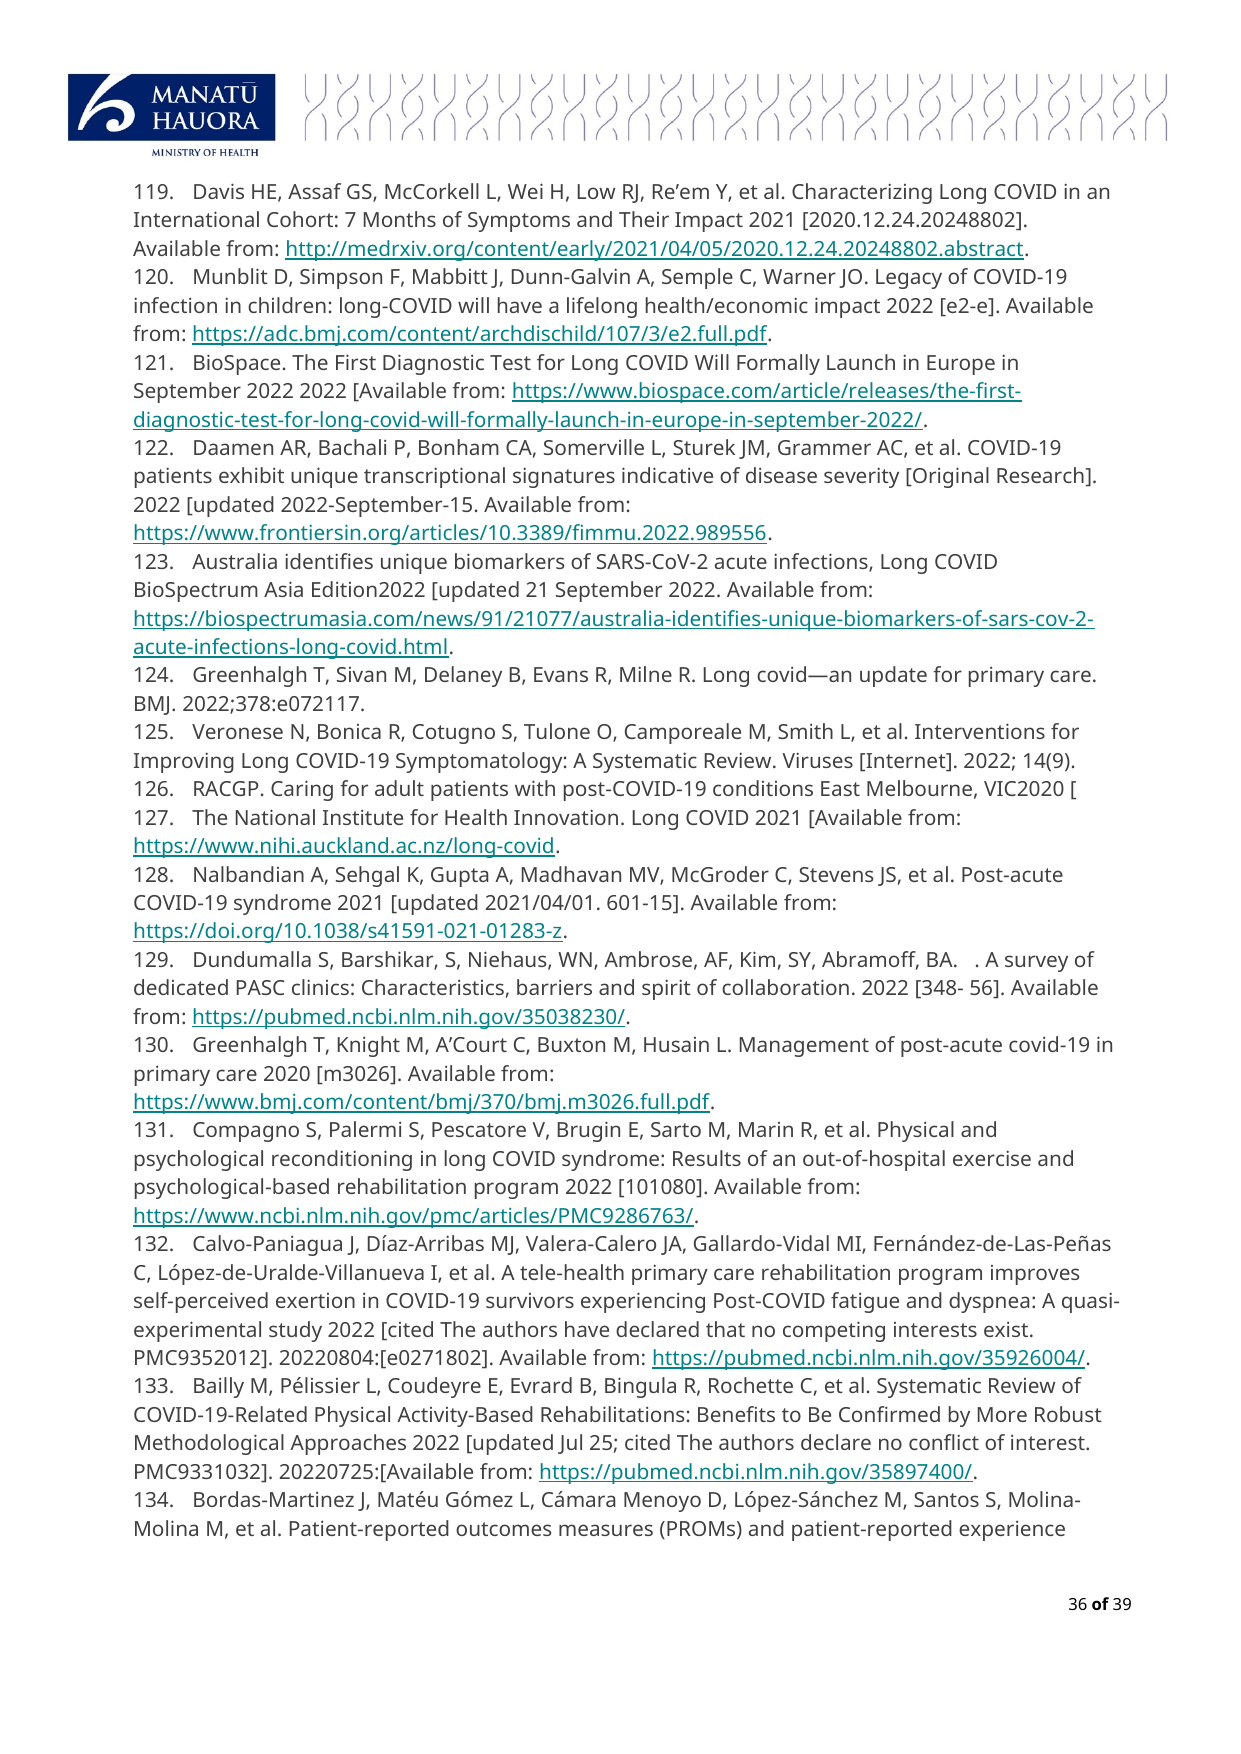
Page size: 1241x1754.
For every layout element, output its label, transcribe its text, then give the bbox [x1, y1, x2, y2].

text 125. Veronese N, Bonica R, Cotugno S, Tulone O, Camporeale M, Smith L, et al. Interventions for Improving Long COVID-19 Symptomatology: A Systematic Review. Viruses [Internet]. 2022; 14(9). [133, 717, 1122, 774]
text 132. Calvo-Paniagua J, Díaz-Arribas MJ, Valera-Calero JA, Gallardo-Vidal MI, Fernández-de-Las-Peñas C, López-de-Uralde-Villanueva I, et al. A tele-health primary care rehabilitation program improves self-perceived exertion in COVID-19 survivors experiencing Post-COVID fatigue and dyspnea: A quasi-experimental study 2022 [cited The authors have declared that no competing interests exist. PMC9352012]. 20220804:[e0271802]. Available from: https://pubmed.ncbi.nlm.nih.gov/35926004/. [133, 1229, 1122, 1372]
text 133. Bailly M, Pélissier L, Coudeyre E, Evrard B, Bingula R, Rochette C, et al. Systematic Review of COVID-19-Related Physical Activity-Based Rehabilitations: Benefits to Be Confirmed by More Robust Methodological Approaches 2022 [updated Jul 25; cited The authors declare no conflict of interest. PMC9331032]. 20220725:[Available from: https://pubmed.ncbi.nlm.nih.gov/35897400/. [133, 1372, 1122, 1485]
text 127. The National Institute for Health Innovation. Long COVID 2021 [Available from: https://www.nihi.auckland.ac.nz/long-covid. [133, 803, 1122, 860]
text 121. BioSpace. The First Diagnostic Test for Long COVID Will Formally Launch in Europe in September 2022 2022 [Available from: https://www.biospace.com/article/releases/the-first-diagnostic-test-for-long-covid-will-formally-launch-in-europe-in-september-2022/. [133, 348, 1122, 433]
text 131. Compagno S, Palermi S, Pescatore V, Brugin E, Sarto M, Marin R, et al. Physical and psychological reconditioning in long COVID syndrome: Results of an out-of-hospital exercise and psychological-based rehabilitation program 2022 [101080]. Available from: https://www.ncbi.nlm.nih.gov/pmc/articles/PMC9286763/. [133, 1116, 1122, 1229]
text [133, 1485, 1122, 1542]
text 126. RACGP. Caring for adult patients with post‑COVID-19 conditions East Melbourne, VIC2020 [ [133, 774, 1122, 803]
text 123. Australia identifies unique biomarkers of SARS-CoV-2 acute infections, Long COVID BioSpectrum Asia Edition2022 [updated 21 September 2022. Available from: https://biospectrumasia.com/news/91/21077/australia-identifies-unique-biomarkers-of-sars-cov-2-acute-infections-long-covid.html. [133, 547, 1122, 661]
text 124. Greenhalgh T, Sivan M, Delaney B, Evans R, Milne R. Long covid—an update for primary care. BMJ. 2022;378:e072117. [133, 661, 1122, 717]
text 122. Daamen AR, Bachali P, Bonham CA, Somerville L, Sturek JM, Grammer AC, et al. COVID-19 patients exhibit unique transcriptional signatures indicative of disease severity [Original Research]. 2022 [updated 2022-September-15. Available from: https://www.frontiersin.org/articles/10.3389/fimmu.2022.989556. [133, 433, 1122, 547]
text 130. Greenhalgh T, Knight M, A’Court C, Buxton M, Husain L. Management of post-acute covid-19 in primary care 2020 [m3026]. Available from: https://www.bmj.com/content/bmj/370/bmj.m3026.full.pdf. [133, 1030, 1122, 1116]
text 128. Nalbandian A, Sehgal K, Gupta A, Madhavan MV, McGroder C, Stevens JS, et al. Post-acute COVID-19 syndrome 2021 [updated 2021/04/01. 601-15]. Available from: https://doi.org/10.1038/s41591-021-01283-z. [133, 860, 1122, 945]
text 119. Davis HE, Assaf GS, McCorkell L, Wei H, Low RJ, Re’em Y, et al. Characterizing Long COVID in an International Cohort: 7 Months of Symptoms and Their Impact 2021 [2020.12.24.20248802]. Available from: http://medrxiv.org/content/early/2021/04/05/2020.12.24.20248802.abstract. [133, 177, 1122, 262]
picture [0, 3, 1238, 239]
text 120. Munblit D, Simpson F, Mabbitt J, Dunn-Galvin A, Semple C, Warner JO. Legacy of COVID-19 infection in children: long-COVID will have a lifelong health/economic impact 2022 [e2-e]. Available from: https://adc.bmj.com/content/archdischild/107/3/e2.full.pdf. [133, 262, 1122, 348]
text 129. Dundumalla S, Barshikar, S, Niehaus, WN, Ambrose, AF, Kim, SY, Abramoff, BA. . A survey of dedicated PASC clinics: Characteristics, barriers and spirit of collaboration. 2022 [348- 56]. Available from: https://pubmed.ncbi.nlm.nih.gov/35038230/. [133, 945, 1122, 1030]
